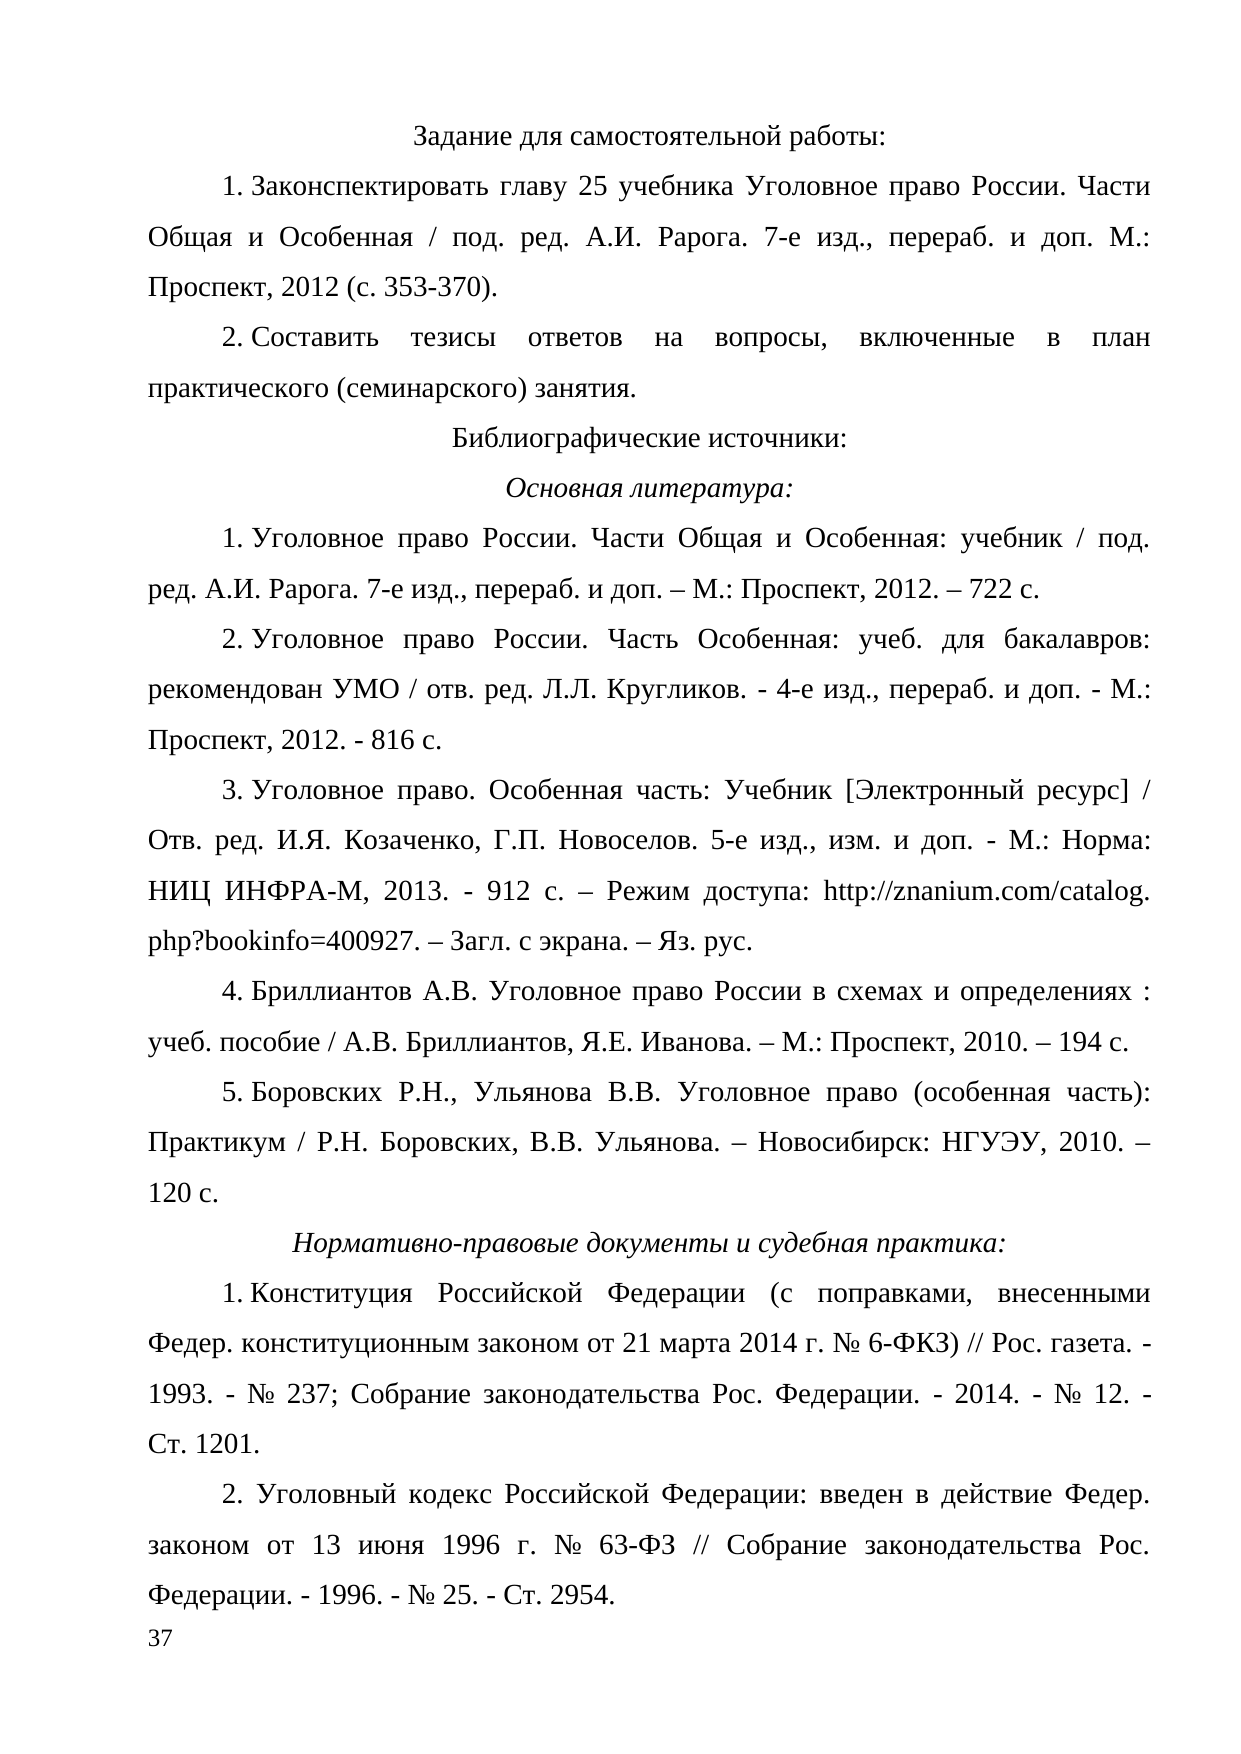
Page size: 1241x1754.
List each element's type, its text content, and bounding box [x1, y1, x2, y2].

text 4. Бриллиантов А.В. Уголовное право России в схемах и определениях : учеб. пособие / А.В. Бриллиантов, Я.Е. Иванова. – М.: Проспект, 2010. – 194 с. [148, 973, 1152, 1057]
text 5. Боровских Р.Н., Ульянова В.В. Уголовное право (особенная часть): Практикум / Р.Н. Боровских, В.В. Ульянова. – Новосибирск: НГУЭУ, 2010. – 120 с. [148, 1074, 1152, 1208]
text Нормативно-правовые документы и судебная практика: [148, 1225, 1152, 1258]
text 1. Конституция Российской Федерации (с поправками, внесенными Федер. конституционным законом от 21 марта 2014 г. № 6-ФКЗ) // Рос. газета. - 1993. - № 237; Собрание законодательства Рос. Федерации. - 2014. - № 12. - Ст. 1201. [148, 1275, 1152, 1460]
text 1. Уголовное право России. Части Общая и Особенная: учебник / под. ред. А.И. Рарога. 7-е изд., перераб. и доп. – М.: Проспект, 2012. – 722 с. [148, 521, 1152, 604]
text 2. Уголовное право России. Часть Особенная: учеб. для бакалавров: рекомендован УМО / отв. ред. Л.Л. Кругликов. - 4-е изд., перераб. и доп. - М.: Проспект, 2012. - 816 с. [148, 621, 1152, 755]
text Задание для самостоятельной работы: [148, 118, 1152, 152]
text Библиографические источники: [148, 420, 1152, 453]
text Основная литература: [148, 470, 1152, 504]
text 1. Законспектировать главу 25 учебника Уголовное право России. Части Общая и Особенная / под. ред. А.И. Рарога. 7-е изд., перераб. и доп. М.: Проспект, 2012 (с. 353-370). [148, 168, 1152, 303]
text 2. Уголовный кодекс Российской Федерации: введен в действие Федер. законом от 13 июня 1996 г. № 63-ФЗ // Собрание законодательства Рос. Федерации. - 1996. - № 25. - Ст. 2954. [148, 1477, 1152, 1611]
text 3. Уголовное право. Особенная часть: Учебник [Электронный ресурс] / Отв. ред. И.Я. Козаченко, Г.П. Новоселов. 5-e изд., изм. и доп. - М.: Норма: НИЦ ИНФРА-М, 2013. - 912 с. – Режим доступа: http://znanium.com/catalog. php?bookinfo=400927. – Загл. с экрана. – Яз. рус. [148, 772, 1152, 957]
text 2. Составить тезисы ответов на вопросы, включенные в план практического (семинарского) занятия. [148, 319, 1152, 403]
